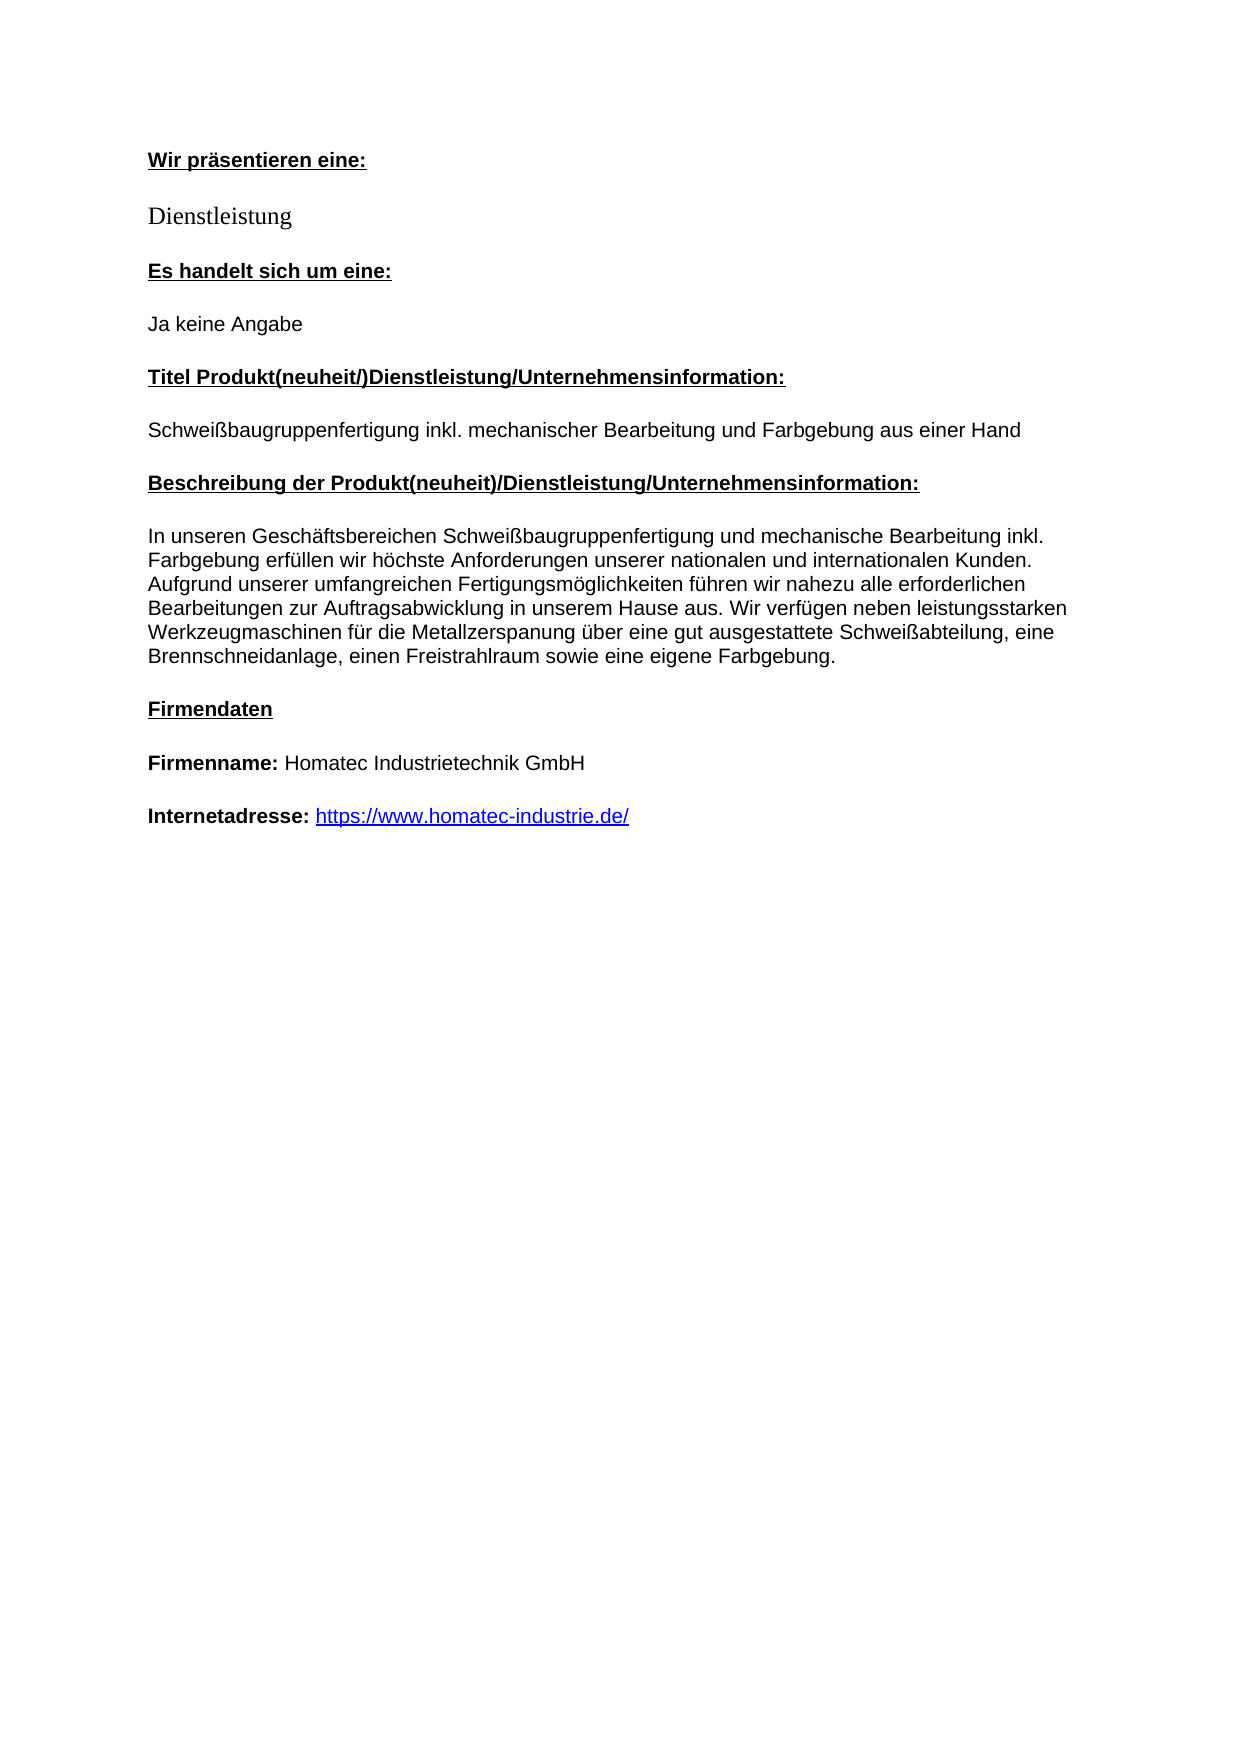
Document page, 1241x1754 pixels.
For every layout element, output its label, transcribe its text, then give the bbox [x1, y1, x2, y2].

text In unseren Geschäftsbereichen Schweißbaugruppenfertigung und mechanische Bearbeitung inkl. Farbgebung erfüllen wir höchste Anforderungen unserer nationalen und internationalen Kunden. Aufgrund unserer umfangreichen Fertigungsmöglichkeiten führen wir nahezu alle erforderlichen Bearbeitungen zur Auftragsabwicklung in unserem Hause aus. Wir verfügen neben leistungsstarken Werkzeugmaschinen für die Metallzerspanung über eine gut ausgestattete Schweißabteilung, eine Brennschneidanlage, einen Freistrahlraum sowie eine eigene Farbgebung. [148, 524, 1093, 668]
text Titel Produkt(neuheit/)Dienstleistung/Unternehmensinformation: [148, 365, 1093, 389]
text Internetadresse: https://www.homatec-industrie.de/ [148, 803, 1093, 827]
text Es handelt sich um eine: [148, 259, 1093, 283]
text Dienstleistung [148, 201, 1093, 229]
text Schweißbaugruppenfertigung inkl. mechanischer Bearbeitung und Farbgebung aus einer Hand [148, 418, 1093, 442]
text Wir präsentieren eine: [148, 148, 1093, 172]
text Ja keine Angabe [148, 312, 1093, 336]
text Firmenname: Homatec Industrietechnik GmbH [148, 750, 1093, 774]
text Firmendaten [148, 697, 1093, 721]
text Beschreibung der Produkt(neuheit)/Dienstleistung/Unternehmensinformation: [148, 471, 1093, 495]
